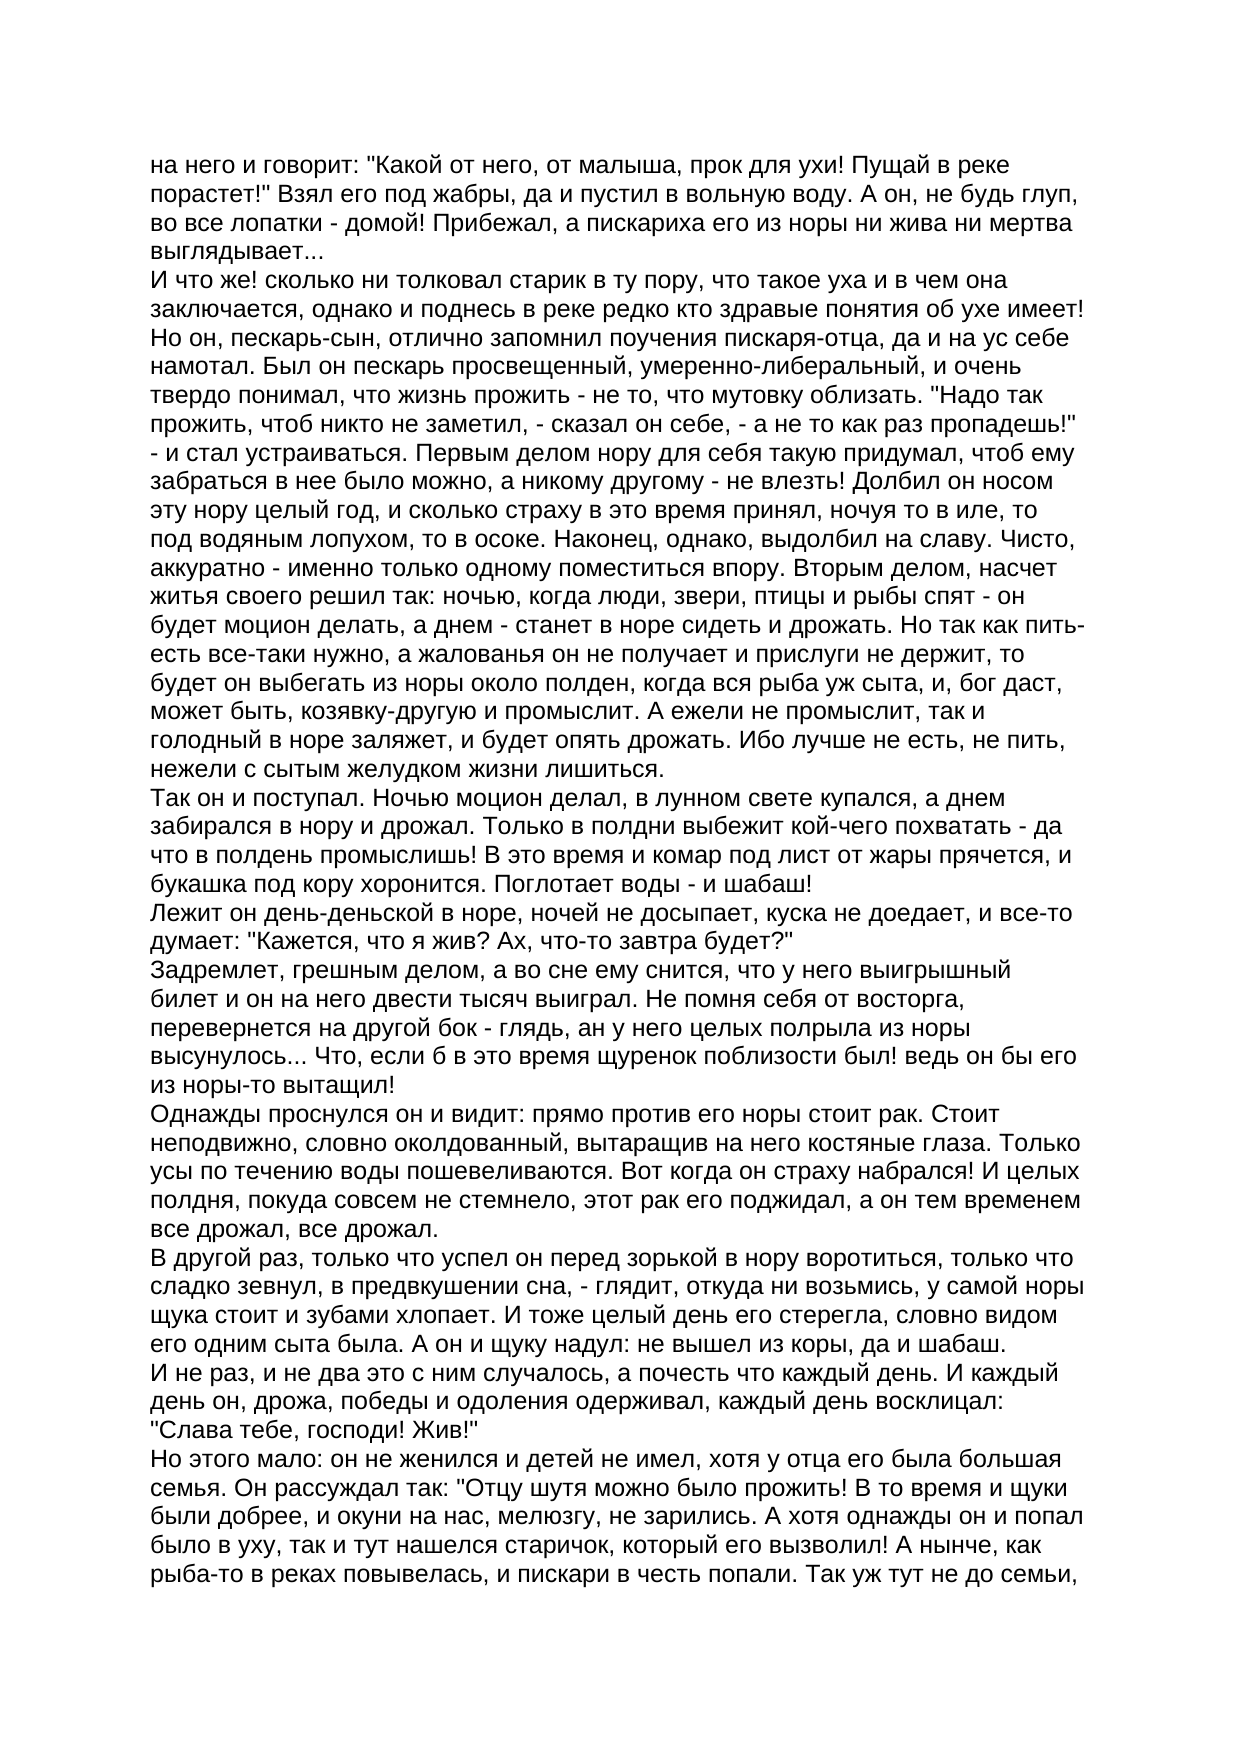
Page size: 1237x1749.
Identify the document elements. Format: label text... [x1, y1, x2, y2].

text Так он и поступал. Ночью моцион делал, в лунном свете купался, а днем забирался в нору и дрожал. Только в полдни выбежит кой-чего похватать - да что в полдень промыслишь! В это время и комар под лист от жары прячется, и букашка под кору хоронится. Поглотает воды - и шабаш! [150, 782, 1086, 897]
text Задремлет, грешным делом, а во сне ему снится, что у него выигрышный билет и он на него двести тысяч выиграл. Не помня себя от восторга, перевернется на другой бок - глядь, ан у него целых полрыла из норы высунулось... Что, если б в это время щуренок поблизости был! ведь он бы его из норы-то вытащил! [150, 955, 1086, 1099]
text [150, 150, 1086, 265]
text Лежит он день-деньской в норе, ночей не досыпает, куска не доедает, и все-то думает: "Кажется, что я жив? Ах, что-то завтра будет?" [150, 897, 1086, 955]
text И что же! сколько ни толковал старик в ту пору, что такое уха и в чем она заключается, однако и поднесь в реке редко кто здравые понятия об ухе имеет! [150, 265, 1086, 322]
text И не раз, и не два это с ним случалось, а почесть что каждый день. И каждый день он, дрожа, победы и одоления одерживал, каждый день восклицал: "Слава тебе, господи! Жив!" [150, 1357, 1086, 1444]
text Но он, пескарь-сын, отлично запомнил поучения пискаря-отца, да и на ус себе намотал. Был он пескарь просвещенный, умеренно-либеральный, и очень твердо понимал, что жизнь прожить - не то, что мутовку облизать. "Надо так прожить, чтоб никто не заметил, - сказал он себе, - а не то как раз пропадешь!" - и стал устраиваться. Первым делом нору для себя такую придумал, чтоб ему забраться в нее было можно, а никому другому - не влезть! Долбил он носом эту нору целый год, и сколько страху в это время принял, ночуя то в иле, то под водяным лопухом, то в осоке. Наконец, однако, выдолбил на славу. Чисто, аккуратно - именно только одному поместиться впору. Вторым делом, насчет житья своего решил так: ночью, когда люди, звери, птицы и рыбы спят - он будет моцион делать, а днем - станет в норе сидеть и дрожать. Но так как пить-есть все-таки нужно, а жалованья он не получает и прислуги не держит, то будет он выбегать из норы около полден, когда вся рыба уж сыта, и, бог даст, может быть, козявку-другую и промыслит. А ежели не промыслит, так и голодный в норе заляжет, и будет опять дрожать. Ибо лучше не есть, не пить, нежели с сытым желудком жизни лишиться. [150, 322, 1086, 782]
text В другой раз, только что успел он перед зорькой в нору воротиться, только что сладко зевнул, в предвкушении сна, - глядит, откуда ни возьмись, у самой норы щука стоит и зубами хлопает. И тоже целый день его стерегла, словно видом его одним сыта была. А он и щуку надул: не вышел из коры, да и шабаш. [150, 1242, 1086, 1357]
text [150, 1444, 1086, 1587]
text Однажды проснулся он и видит: прямо против его норы стоит рак. Стоит неподвижно, словно околдованный, вытаращив на него костяные глаза. Только усы по течению воды пошевеливаются. Вот когда он страху набрался! И целых полдня, покуда совсем не стемнело, этот рак его поджидал, а он тем временем все дрожал, все дрожал. [150, 1099, 1086, 1242]
